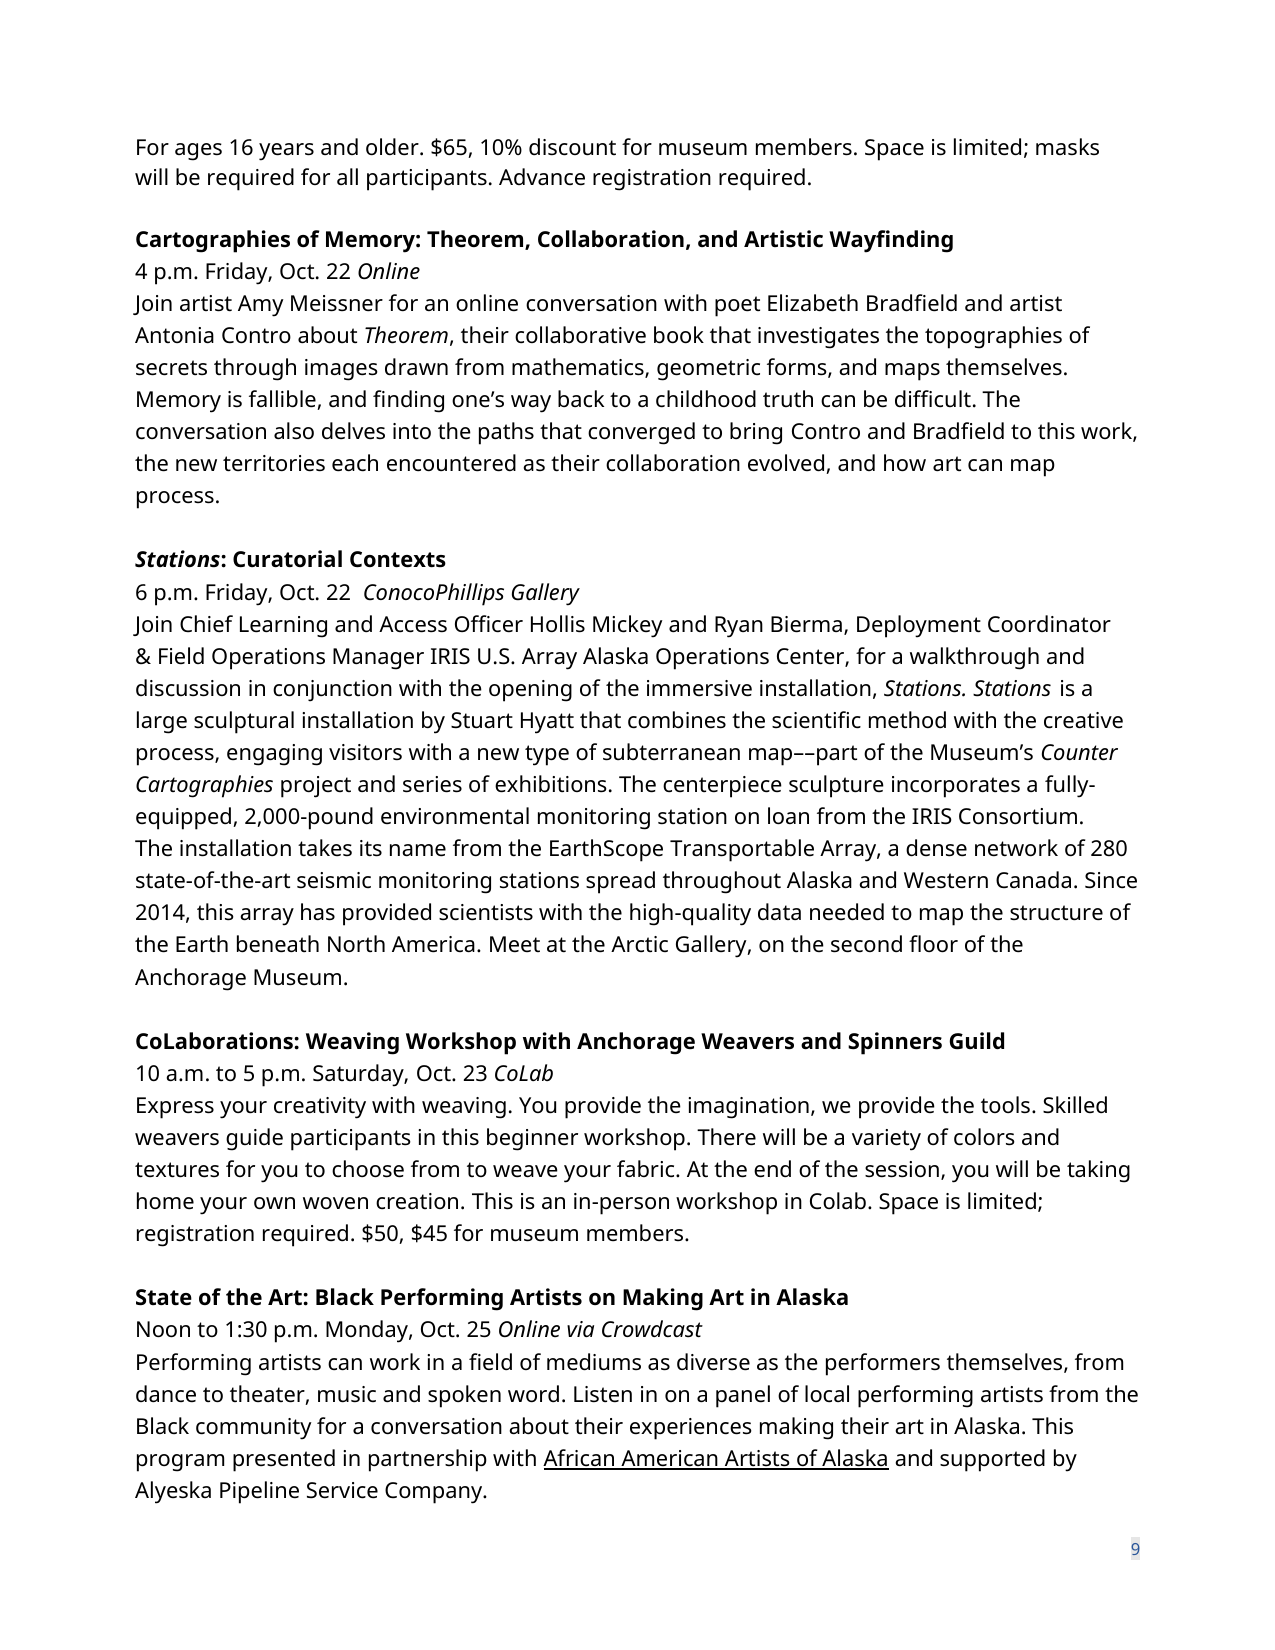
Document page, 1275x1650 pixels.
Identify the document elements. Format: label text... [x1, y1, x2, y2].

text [135, 191, 1140, 1504]
text For ages 16 years and older. $65, 10% discount for museum members. Space is limited; masks will be required for all participants. Advance registration required. [135, 132, 1140, 191]
